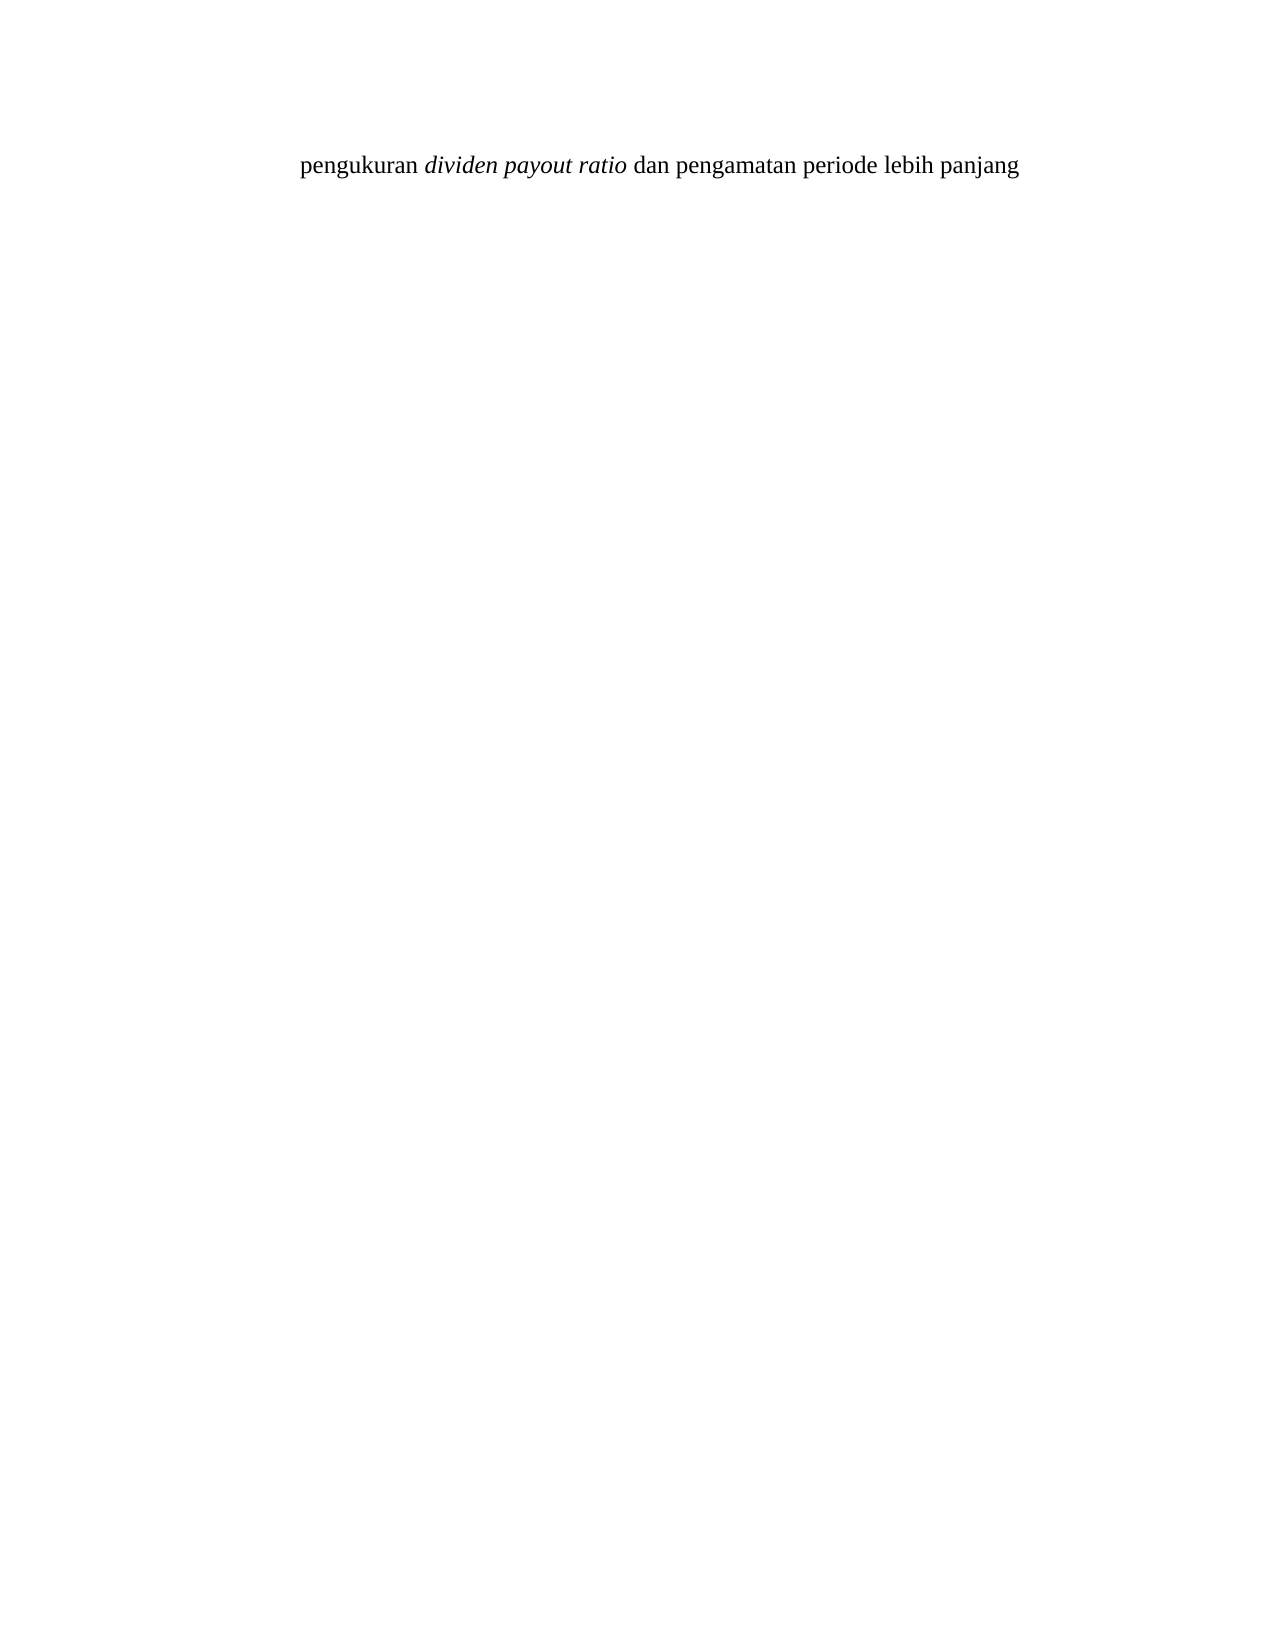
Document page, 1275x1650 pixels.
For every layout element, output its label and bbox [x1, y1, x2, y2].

list [262, 150, 1125, 179]
